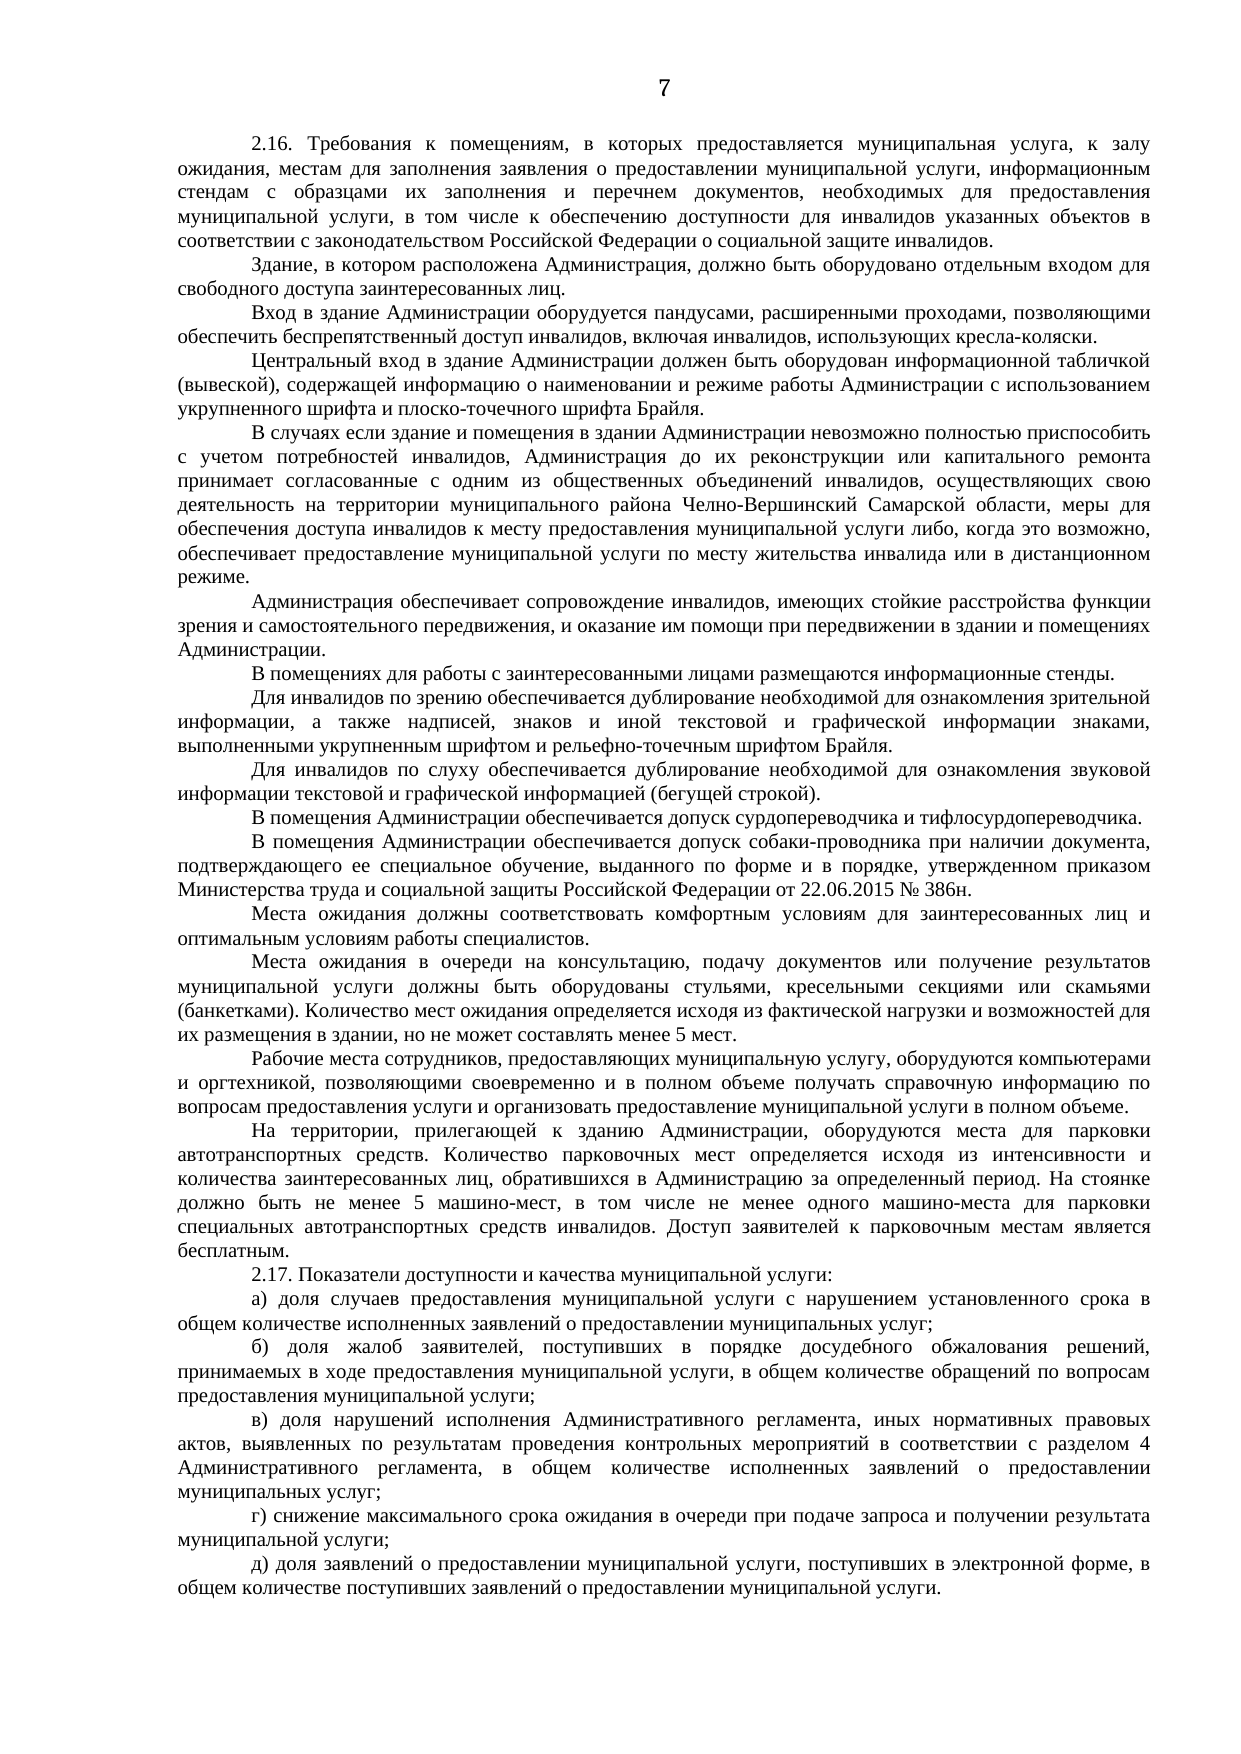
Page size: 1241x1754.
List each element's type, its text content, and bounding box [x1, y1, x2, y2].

text Места ожидания в очереди на консультацию, подачу документов или получение результатов муниципальной услуги должны быть оборудованы стульями, кресельными секциями или скамьями (банкетками). Количество мест ожидания определяется исходя из фактической нагрузки и возможностей для их размещения в здании, но не может составлять менее 5 мест. [177, 949, 1152, 1046]
text Центральный вход в здание Администрации должен быть оборудован информационной табличкой (вывеской), содержащей информацию о наименовании и режиме работы Администрации с использованием укрупненного шрифта и плоско-точечного шрифта Брайля. [177, 348, 1152, 420]
text Для инвалидов по слуху обеспечивается дублирование необходимой для ознакомления звуковой информации текстовой и графической информацией (бегущей строкой). [177, 757, 1152, 805]
text Для инвалидов по зрению обеспечивается дублирование необходимой для ознакомления зрительной информации, а также надписей, знаков и иной текстовой и графической информации знаками, выполненными укрупненным шрифтом и рельефно-точечным шрифтом Брайля. [177, 685, 1152, 757]
text В помещения Администрации обеспечивается допуск собаки-проводника при наличии документа, подтверждающего ее специальное обучение, выданного по форме и в порядке, утвержденном приказом Министерства труда и социальной защиты Российской Федерации от 22.06.2015 № 386н. [177, 829, 1152, 901]
text Места ожидания должны соответствовать комфортным условиям для заинтересованных лиц и оптимальным условиям работы специалистов. [177, 901, 1152, 949]
text Рабочие места сотрудников, предоставляющих муниципальную услугу, оборудуются компьютерами и оргтехникой, позволяющими своевременно и в полном объеме получать справочную информацию по вопросам предоставления услуги и организовать предоставление муниципальной услуги в полном объеме. [177, 1046, 1152, 1118]
text В помещениях для работы с заинтересованными лицами размещаются информационные стенды. [177, 661, 1152, 685]
text 2.17. Показатели доступности и качества муниципальной услуги: [177, 1262, 1152, 1286]
text г) снижение максимального срока ожидания в очереди при подаче запроса и получении результата муниципальной услуги; [177, 1503, 1152, 1551]
text Вход в здание Администрации оборудуется пандусами, расширенными проходами, позволяющими обеспечить беспрепятственный доступ инвалидов, включая инвалидов, использующих кресла-коляски. [177, 300, 1152, 348]
text На территории, прилегающей к зданию Администрации, оборудуются места для парковки автотранспортных средств. Количество парковочных мест определяется исходя из интенсивности и количества заинтересованных лиц, обратившихся в Администрацию за определенный период. На стоянке должно быть не менее 5 машино-мест, в том числе не менее одного машино-места для парковки специальных автотранспортных средств инвалидов. Доступ заявителей к парковочным местам является бесплатным. [177, 1118, 1152, 1262]
text 2.16. Требования к помещениям, в которых предоставляется муниципальная услуга, к залу ожидания, местам для заполнения заявления о предоставлении муниципальной услуги, информационным стендам с образцами их заполнения и перечнем документов, необходимых для предоставления муниципальной услуги, в том числе к обеспечению доступности для инвалидов указанных объектов в соответствии с законодательством Российской Федерации о социальной защите инвалидов. [177, 118, 1152, 252]
text Администрация обеспечивает сопровождение инвалидов, имеющих стойкие расстройства функции зрения и самостоятельного передвижения, и оказание им помощи при передвижении в здании и помещениях Администрации. [177, 588, 1152, 661]
text д) доля заявлений о предоставлении муниципальной услуги, поступивших в электронной форме, в общем количестве поступивших заявлений о предоставлении муниципальной услуги. [177, 1551, 1152, 1599]
text Здание, в котором расположена Администрация, должно быть оборудовано отдельным входом для свободного доступа заинтересованных лиц. [177, 252, 1152, 300]
text а) доля случаев предоставления муниципальной услуги с нарушением установленного срока в общем количестве исполненных заявлений о предоставлении муниципальных услуг; [177, 1286, 1152, 1334]
text б) доля жалоб заявителей, поступивших в порядке досудебного обжалования решений, принимаемых в ходе предоставления муниципальной услуги, в общем количестве обращений по вопросам предоставления муниципальной услуги; [177, 1334, 1152, 1407]
text В помещения Администрации обеспечивается допуск сурдопереводчика и тифлосурдопереводчика. [177, 805, 1152, 829]
text в) доля нарушений исполнения Административного регламента, иных нормативных правовых актов, выявленных по результатам проведения контрольных мероприятий в соответствии с разделом 4 Административного регламента, в общем количестве исполненных заявлений о предоставлении муниципальных услуг; [177, 1407, 1152, 1503]
text В случаях если здание и помещения в здании Администрации невозможно полностью приспособить с учетом потребностей инвалидов, Администрация до их реконструкции или капитального ремонта принимает согласованные с одним из общественных объединений инвалидов, осуществляющих свою деятельность на территории муниципального района Челно-Вершинский Самарской области, меры для обеспечения доступа инвалидов к месту предоставления муниципальной услуги либо, когда это возможно, обеспечивает предоставление муниципальной услуги по месту жительства инвалида или в дистанционном режиме. [177, 420, 1152, 588]
